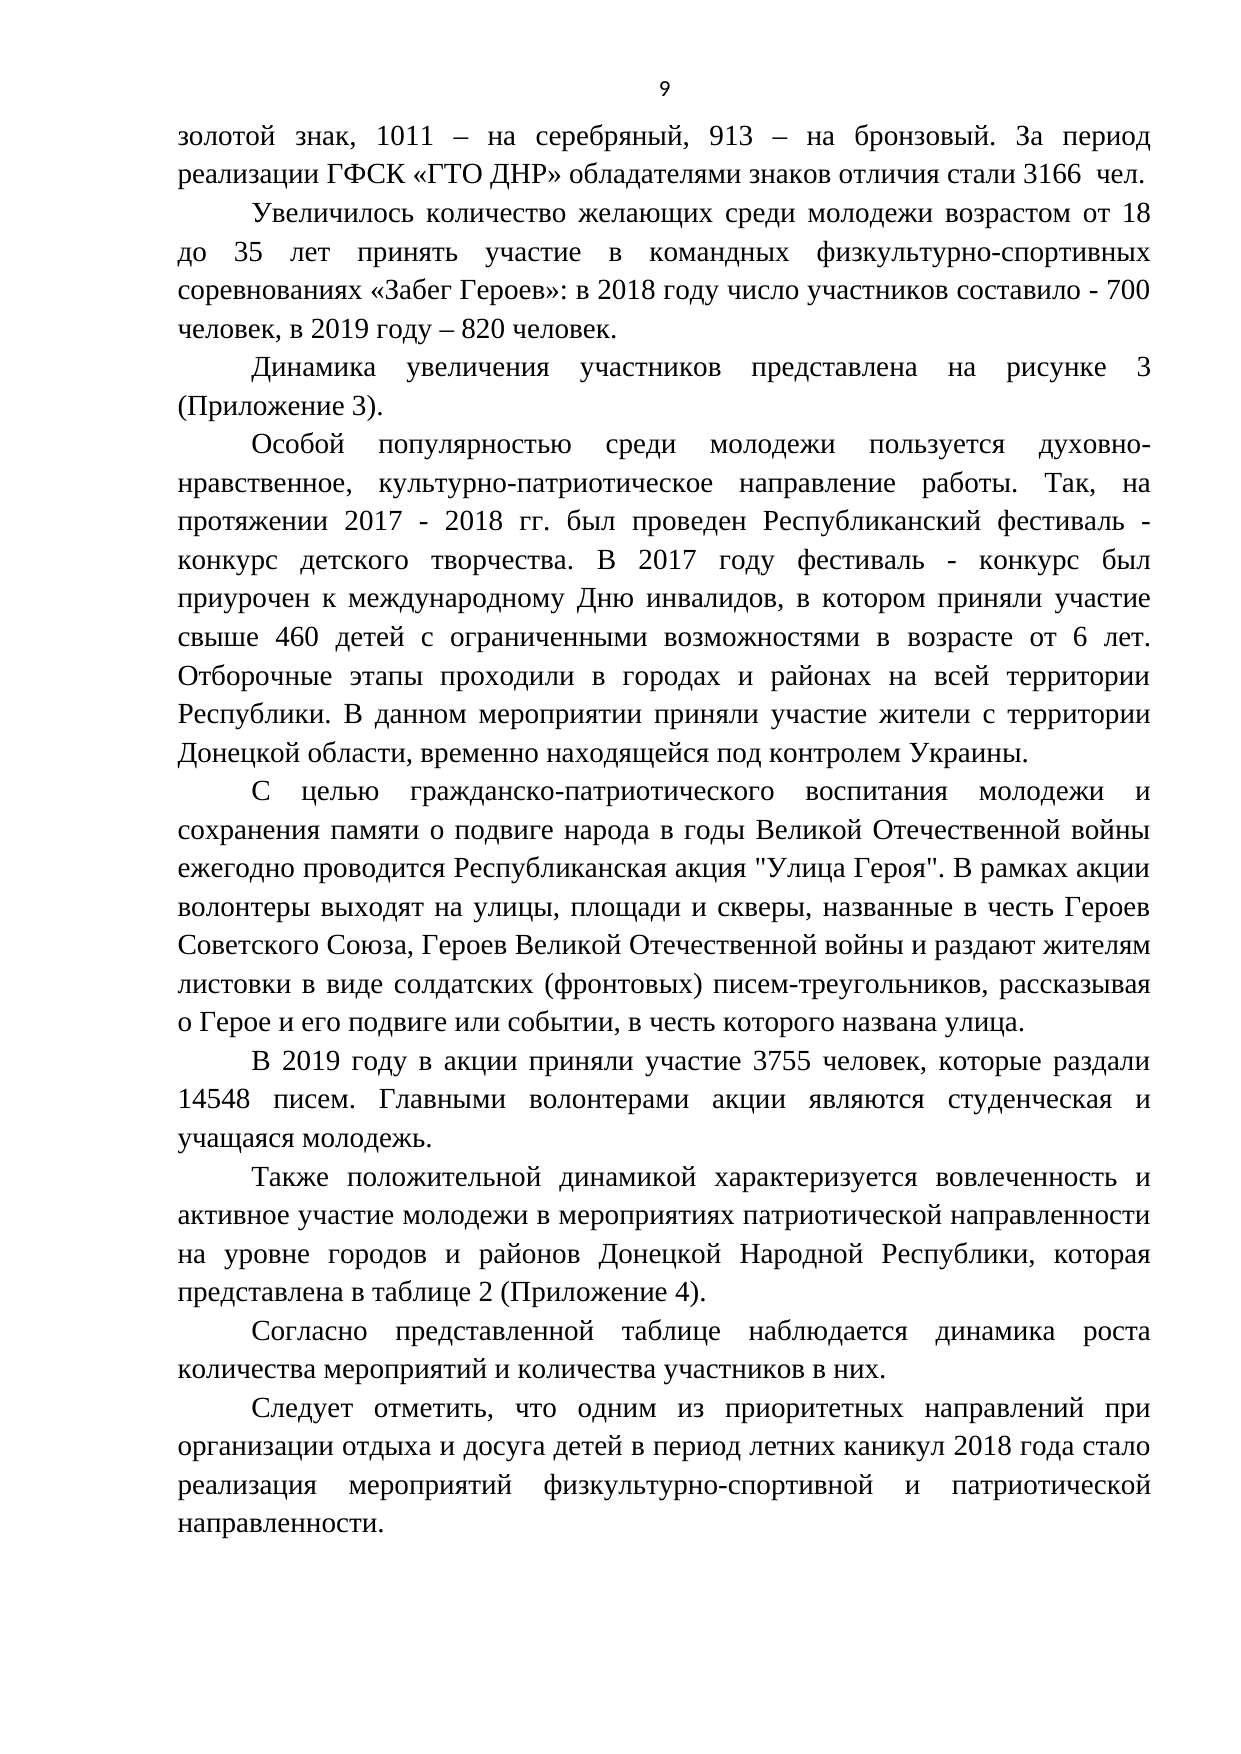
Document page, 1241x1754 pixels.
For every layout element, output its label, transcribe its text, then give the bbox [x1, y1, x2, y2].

text Увеличилось количество желающих среди молодежи возрастом от 18 до 35 лет принять участие в командных физкультурно-спортивных соревнованиях «Забег Героев»: в 2018 году число участников составило - 700 человек, в 2019 году – 820 человек. [177, 195, 1152, 344]
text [177, 118, 1152, 190]
text Динамика увеличения участников представлена на рисунке 3 (Приложение 3). [177, 349, 1152, 421]
text Также положительной динамикой характеризуется вовлеченность и активное участие молодежи в мероприятиях патриотической направленности на уровне городов и районов Донецкой Народной Республики, которая представлена в таблице 2 (Приложение 4). [177, 1159, 1152, 1308]
text С целью гражданско-патриотического воспитания молодежи и сохранения памяти о подвиге народа в годы Великой Отечественной войны ежегодно проводится Республиканская акция "Улица Героя". В рамках акции волонтеры выходят на улицы, площади и скверы, названные в честь Героев Советского Союза, Героев Великой Отечественной войны и раздают жителям листовки в виде солдатских (фронтовых) писем-треугольников, рассказывая о Герое и его подвиге или событии, в честь которого названа улица. [177, 773, 1152, 1038]
text Особой популярностью среди молодежи пользуется духовно-нравственное, культурно-патриотическое направление работы. Так, на протяжении 2017 - 2018 гг. был проведен Республиканский фестиваль - конкурс детского творчества. В 2017 году фестиваль - конкурс был приурочен к международному Дню инвалидов, в котором приняли участие свыше 460 детей с ограниченными возможностями в возрасте от 6 лет. Отборочные этапы проходили в городах и районах на всей территории Республики. В данном мероприятии приняли участие жители с территории Донецкой области, временно находящейся под контролем Украины. [177, 426, 1152, 768]
text В 2019 году в акции приняли участие 3755 человек, которые раздали 14548 писем. Главными волонтерами акции являются студенческая и учащаяся молодежь. [177, 1043, 1152, 1154]
text Согласно представленной таблице наблюдается динамика роста количества мероприятий и количества участников в них. [177, 1313, 1152, 1385]
text Следует отметить, что одним из приоритетных направлений при организации отдыха и досуга детей в период летних каникул 2018 года стало реализация мероприятий физкультурно-спортивной и патриотической направленности. [177, 1390, 1152, 1539]
